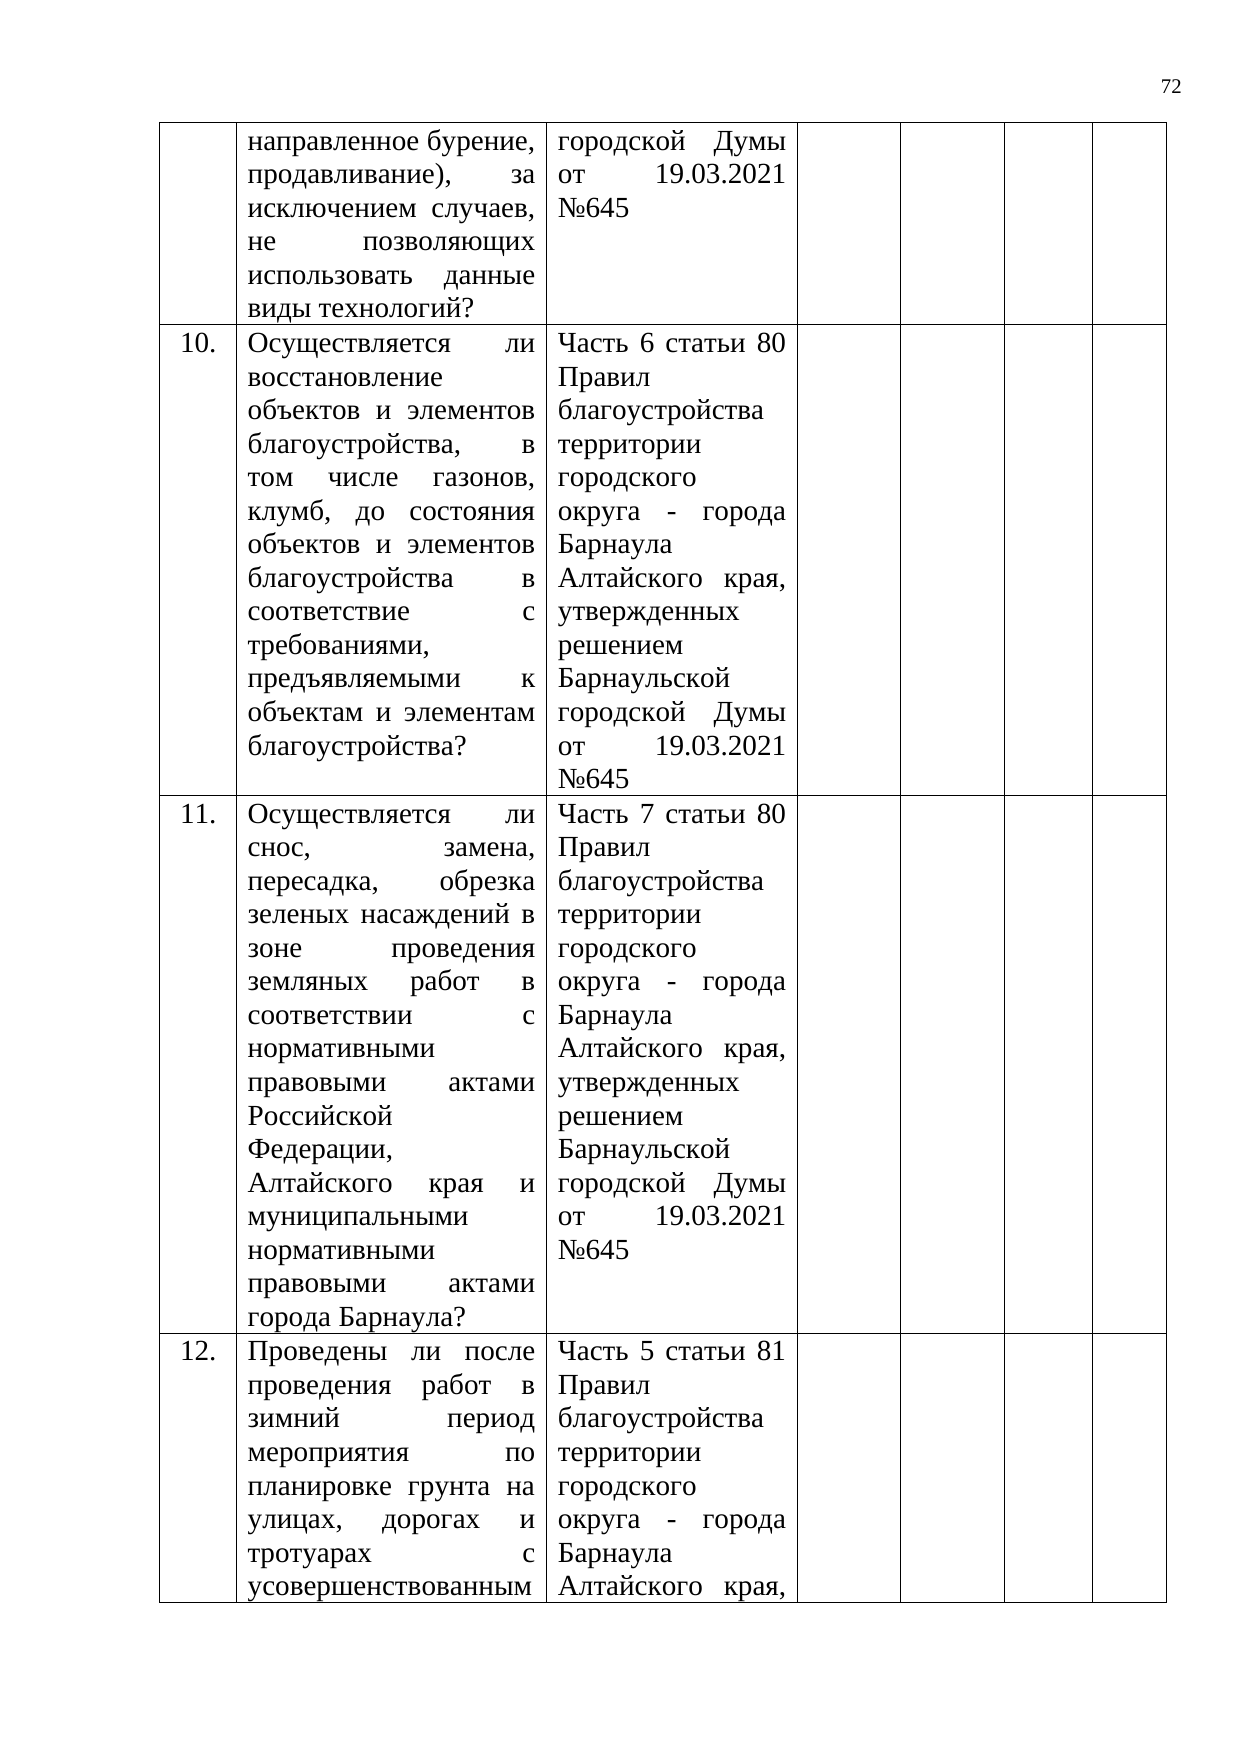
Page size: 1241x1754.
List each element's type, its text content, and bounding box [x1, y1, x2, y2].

table_cell [1093, 1334, 1166, 1602]
table_cell [901, 325, 1004, 795]
table_cell Осуществляется ли восстановление объектов и элементов благоустройства, в том числе газонов, клумб, до состояния объектов и элементов благоустройства в соответствие с требованиями, предъявляемыми к объектам и элементам благоустройства? [237, 325, 546, 795]
table_cell [1005, 796, 1092, 1332]
table_cell 9. [160, 123, 236, 324]
table_cell [798, 325, 900, 795]
table_cell 10. [160, 325, 236, 795]
table_cell [1005, 1334, 1092, 1602]
table_cell [1005, 325, 1092, 795]
table_cell Часть 7 статьи 80 Правил благоустройства территории городского округа - города Барнаула Алтайского края, утвержденных решением Барнаульской городской Думы от 19.03.2021 №645 [547, 796, 797, 1332]
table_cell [237, 1334, 546, 1602]
table_cell [901, 123, 1004, 324]
table_cell [901, 1334, 1004, 1602]
table_cell [1005, 123, 1092, 324]
table_cell [1093, 325, 1166, 795]
table_cell [798, 1334, 900, 1602]
table_cell 11. [160, 796, 236, 1332]
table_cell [547, 1334, 797, 1602]
table_cell [1093, 123, 1166, 324]
table_cell Часть 6 статьи 80 Правил благоустройства территории городского округа - города Барнаула Алтайского края, утвержденных решением Барнаульской городской Думы от 19.03.2021 №645 [547, 325, 797, 795]
table_cell [798, 796, 900, 1332]
table_cell 12. [160, 1334, 236, 1602]
table_cell Осуществляется ли снос, замена, пересадка, обрезка зеленых насаждений в зоне проведения земляных работ в соответствии с нормативными правовыми актами Российской Федерации, Алтайского края и муниципальными нормативными правовыми актами города Барнаула? [237, 796, 546, 1332]
table_cell [1093, 796, 1166, 1332]
table_cell [901, 796, 1004, 1332]
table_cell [547, 123, 797, 324]
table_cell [237, 123, 546, 324]
table_cell [798, 123, 900, 324]
